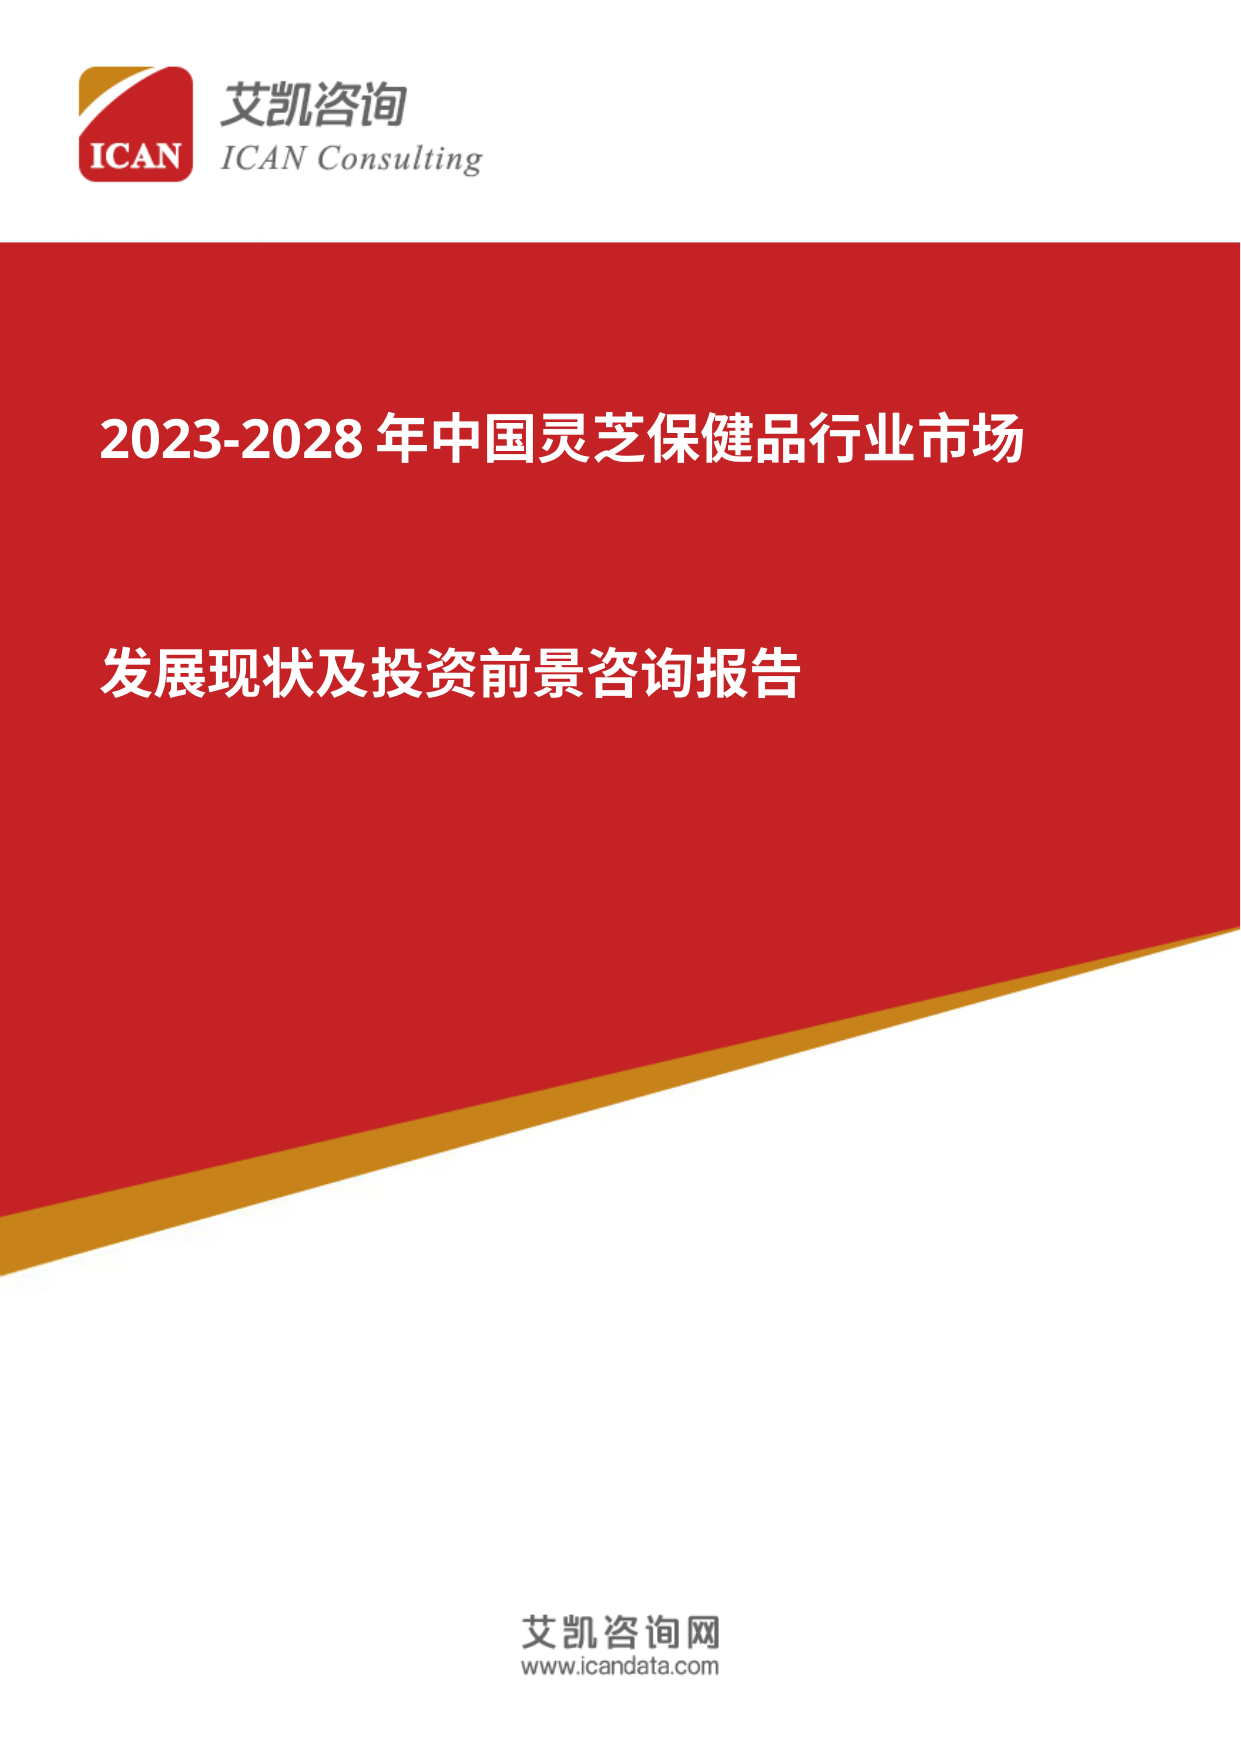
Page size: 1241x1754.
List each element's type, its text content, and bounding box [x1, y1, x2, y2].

picture [0, 5, 1241, 1754]
subtitle 2023-2028年中国灵芝保健品行业市场发展现状及投资前景咨询报告 [99, 386, 1053, 718]
